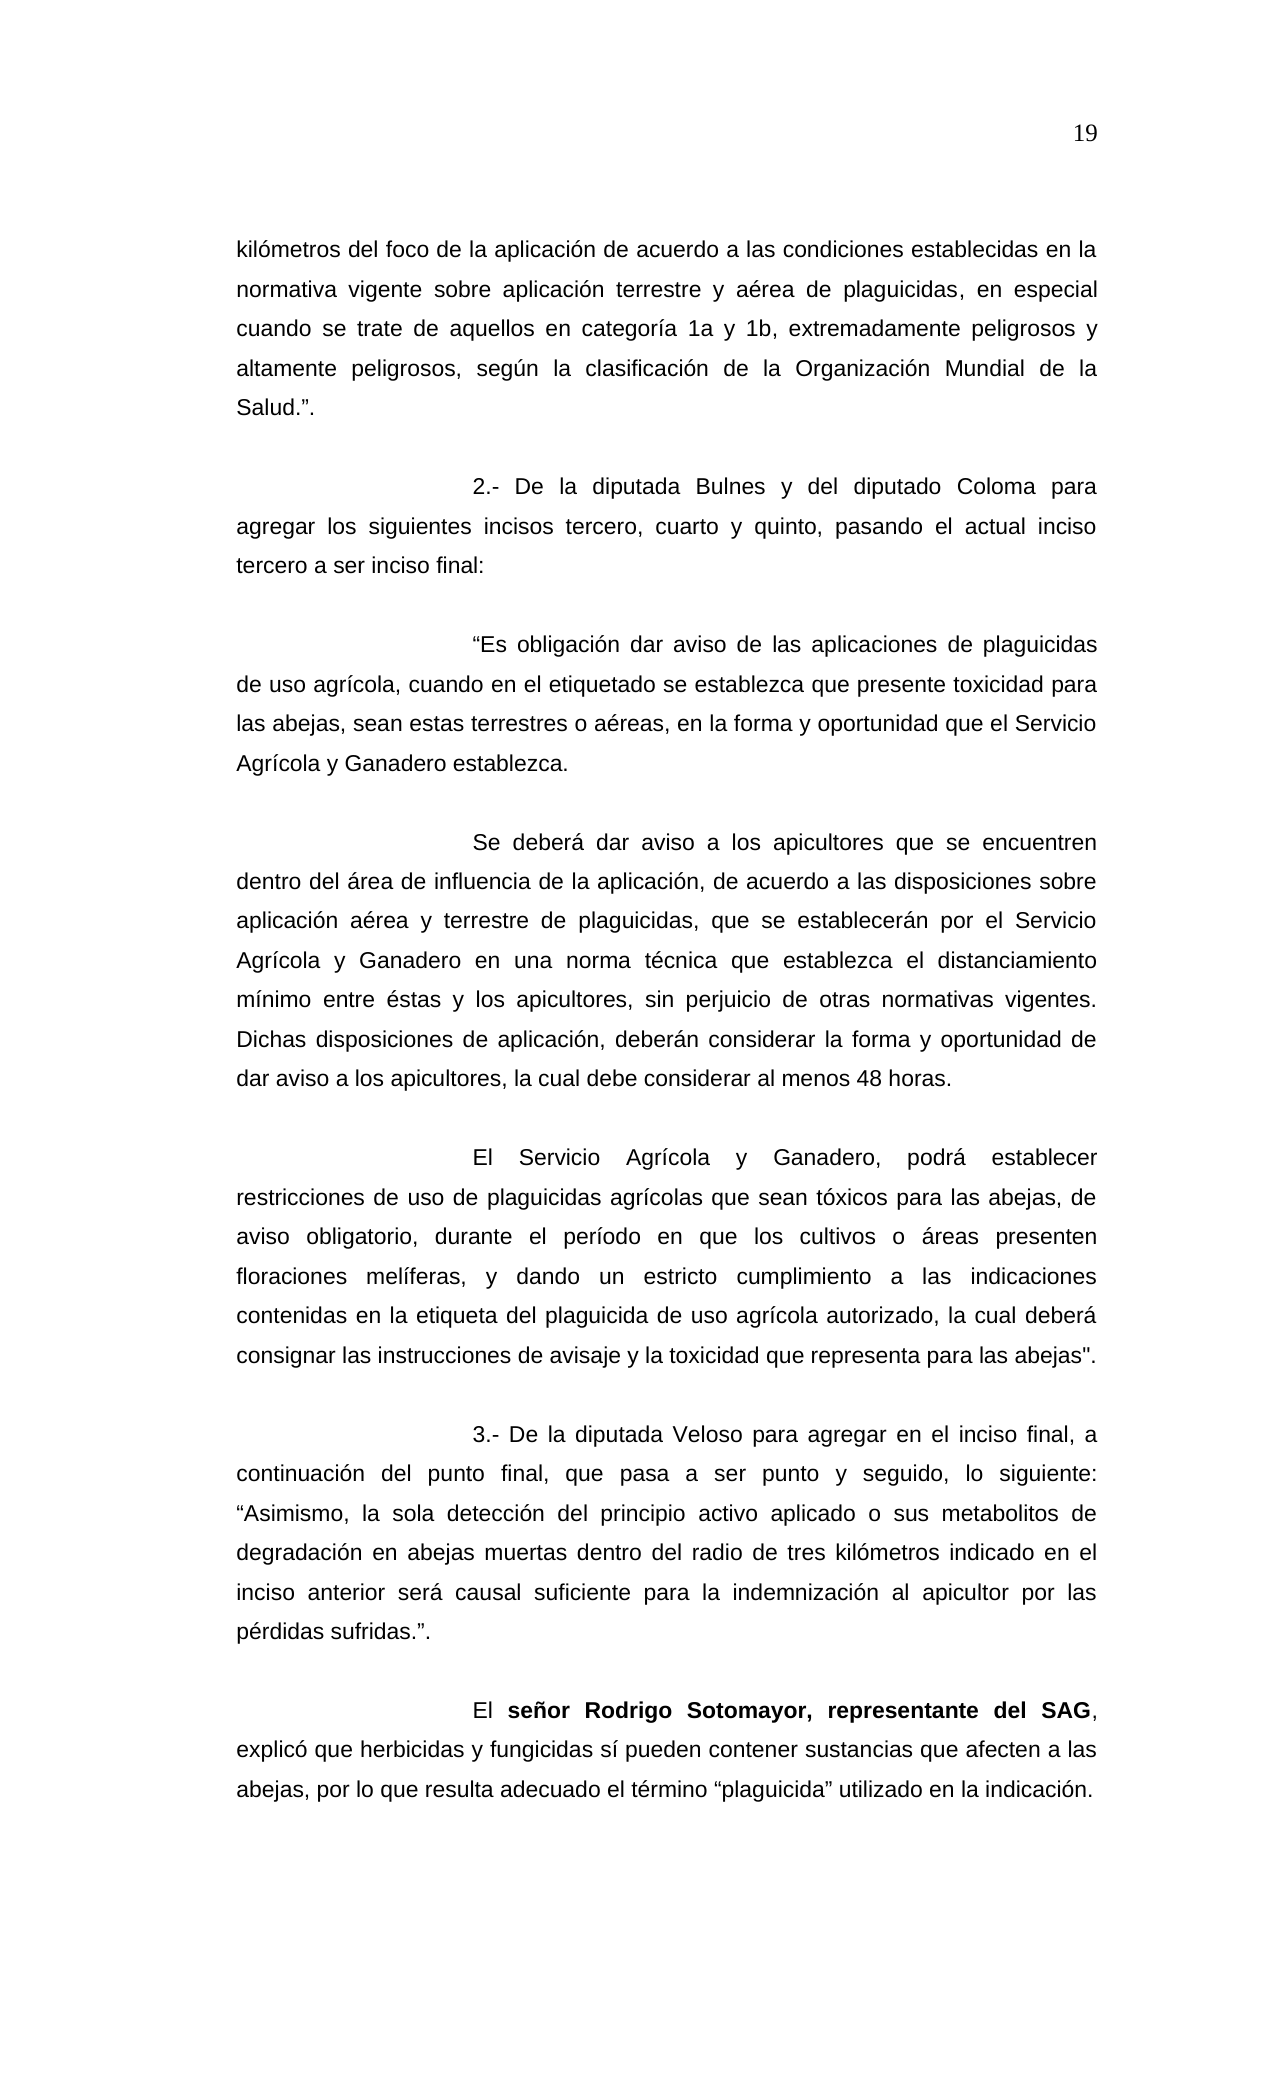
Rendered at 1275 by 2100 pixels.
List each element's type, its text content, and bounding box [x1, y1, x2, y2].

text El Servicio Agrícola y Ganadero, podrá establecer restricciones de uso de plaguicidas agrícolas que sean tóxicos para las abejas, de aviso obligatorio, durante el período en que los cultivos o áreas presenten floraciones melíferas, y dando un estricto cumplimiento a las indicaciones contenidas en la etiqueta del plaguicida de uso agrícola autorizado, la cual deberá consignar las instrucciones de avisaje y la toxicidad que representa para las abejas". [236, 1144, 1098, 1368]
text Se deberá dar aviso a los apicultores que se encuentren dentro del área de influencia de la aplicación, de acuerdo a las disposiciones sobre aplicación aérea y terrestre de plaguicidas, que se establecerán por el Servicio Agrícola y Ganadero en una norma técnica que establezca el distanciamiento mínimo entre éstas y los apicultores, sin perjuicio de otras normativas vigentes. Dichas disposiciones de aplicación, deberán considerar la forma y oportunidad de dar aviso a los apicultores, la cual debe considerar al menos 48 horas. [236, 828, 1098, 1092]
text El señor Rodrigo Sotomayor, representante del SAG, explicó que herbicidas y fungicidas sí pueden contener sustancias que afecten a las abejas, por lo que resulta adecuado el término “plaguicida” utilizado en la indicación. [236, 1697, 1098, 1802]
text 3.- De la diputada Veloso para agregar en el inciso final, a continuación del punto final, que pasa a ser punto y seguido, lo siguiente: “Asimismo, la sola detección del principio activo aplicado o sus metabolitos de degradación en abejas muertas dentro del radio de tres kilómetros indicado en el inciso anterior será causal suficiente para la indemnización al apicultor por las pérdidas sufridas.”. [236, 1421, 1098, 1644]
text “Es obligación dar aviso de las aplicaciones de plaguicidas de uso agrícola, cuando en el etiquetado se establezca que presente toxicidad para las abejas, sean estas terrestres o aéreas, en la forma y oportunidad que el Servicio Agrícola y Ganadero establezca. [236, 631, 1098, 776]
text 2.- De la diputada Bulnes y del diputado Coloma para agregar los siguientes incisos tercero, cuarto y quinto, pasando el actual inciso tercero a ser inciso final: [236, 473, 1098, 578]
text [236, 236, 1098, 421]
